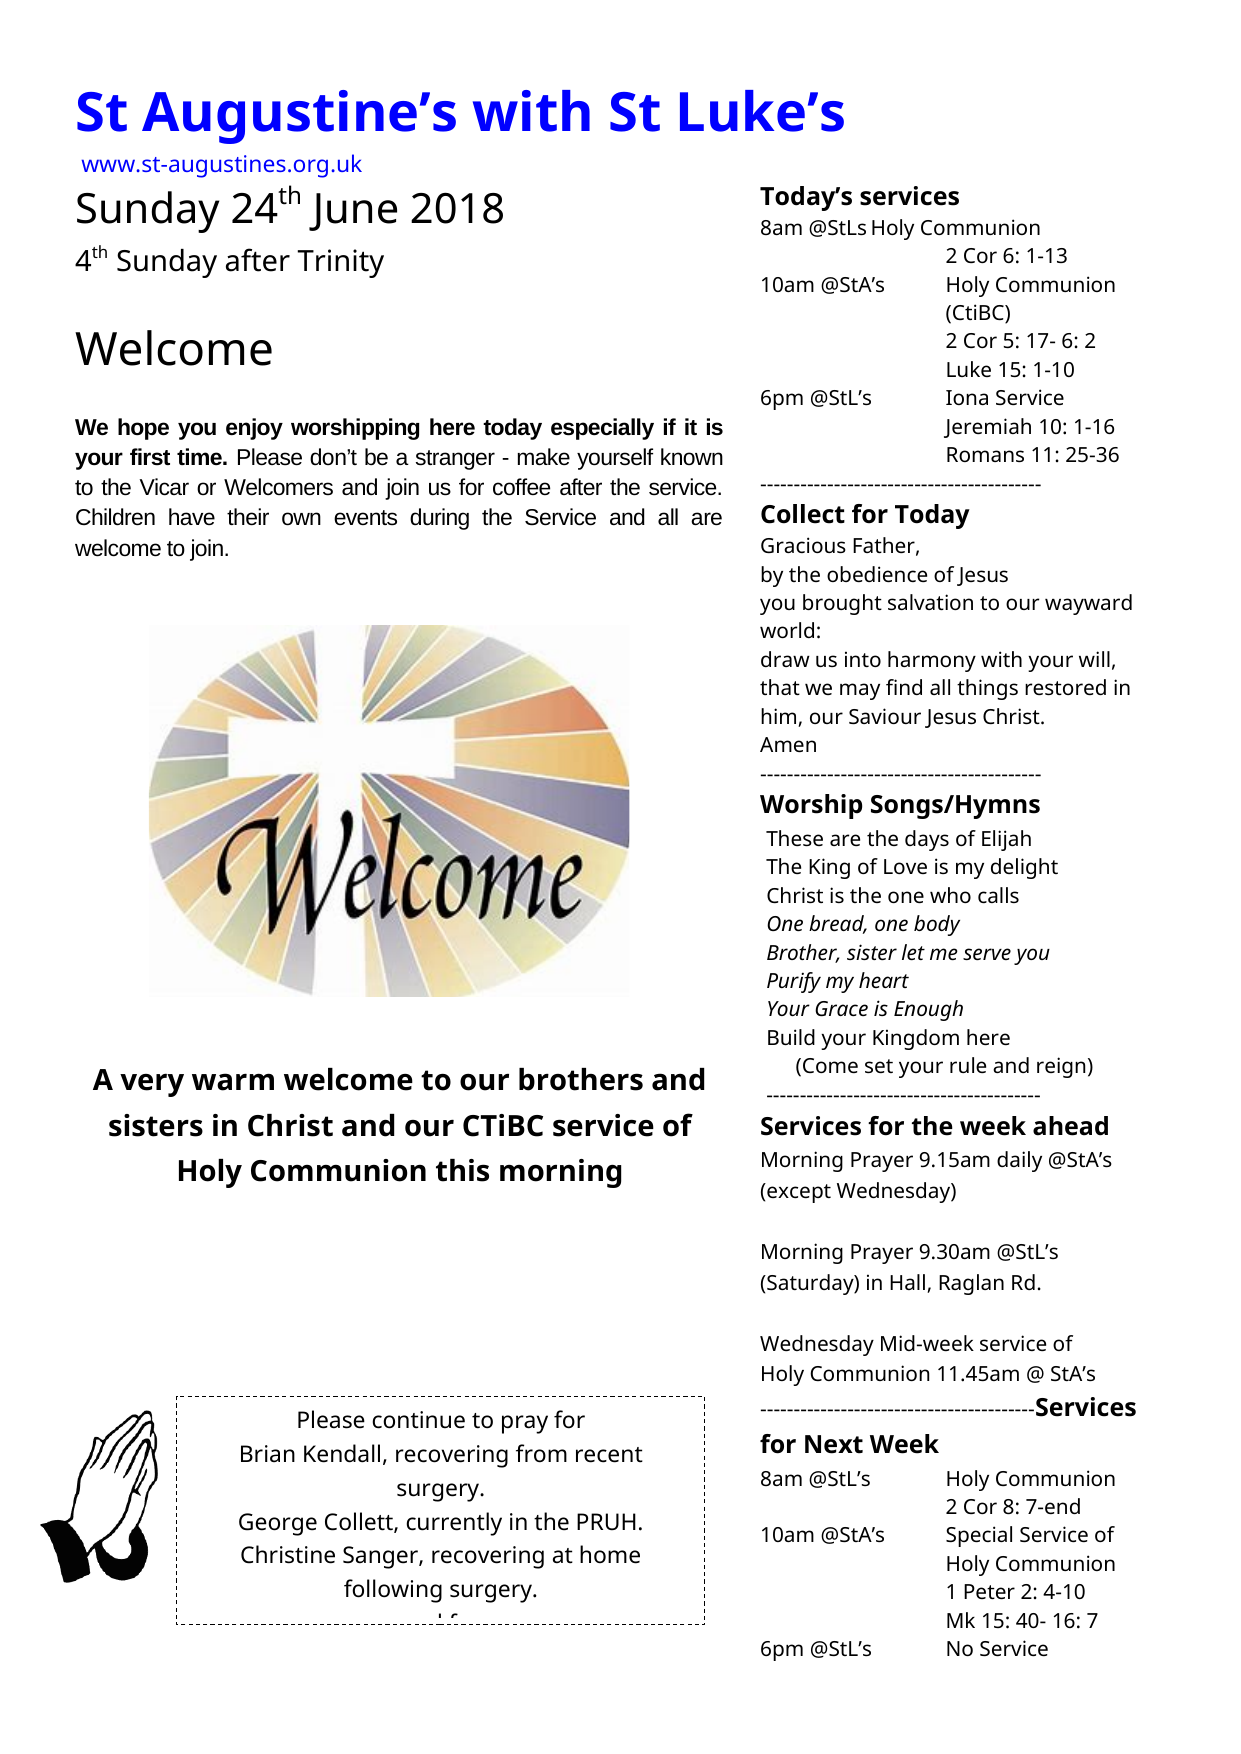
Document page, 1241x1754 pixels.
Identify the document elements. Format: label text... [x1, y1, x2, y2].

text Worship Songs/Hymns [760, 787, 1165, 821]
text Sunday 24th June 2018 [75, 179, 760, 236]
text Collect for Today [760, 497, 1165, 531]
text (CtiBC) [835, 298, 1165, 327]
text that we may find all things restored in him, our Saviour Jesus Christ. [760, 673, 1165, 730]
text ------------------------------------------ [760, 469, 1165, 497]
text These are the days of Elijah [766, 824, 1165, 852]
text draw us into harmony with your will, [760, 645, 1165, 673]
text ------------------------------------------ [760, 759, 1165, 787]
text Jeremiah 10: 1-16 [835, 412, 1165, 440]
text Today’s services [760, 179, 1165, 213]
text Romans 11: 25-36 [835, 440, 1165, 469]
text Morning Prayer 9.30am @StL’s [760, 1237, 1165, 1265]
text Build your Kingdom here [766, 1023, 1165, 1051]
text Christ is the one who calls [766, 881, 1165, 909]
text Holy Communion 11.45am @ StA’s [760, 1359, 1165, 1388]
text 2 Cor 6: 1-13 [760, 241, 1165, 270]
text A very warm welcome to our brothers and sisters in Christ and our CTiBC service of Holy Communion this morning [75, 1059, 724, 1190]
text Purify my heart [766, 966, 1165, 994]
text (Saturday) in Hall, Raglan Rd. [760, 1268, 1165, 1296]
text Your Grace is Enough [766, 994, 1165, 1023]
text 10am @StA’s Holy Communion [760, 270, 1165, 298]
text 1 Peter 2: 4-10 [835, 1577, 1165, 1606]
text 4th Sunday after Trinity [75, 240, 760, 280]
picture [148, 625, 630, 997]
text (Come set your rule and reign) [766, 1051, 1165, 1080]
text One bread, one body [766, 909, 1165, 938]
text Amen [760, 730, 1165, 759]
text Luke 15: 1-10 [835, 355, 1165, 383]
text Services for the week ahead [760, 1108, 1165, 1142]
text The King of Love is my delight [766, 852, 1165, 881]
text 10am @StA’s Special Service of [760, 1521, 1165, 1549]
text We hope you enjoy worshipping here today especially if it is your first time. Please don’t be a stranger - make yourself known to the Vicar or Welcomers and join us for coffee after the service. Children have their own events during the Service and all are welcome to join. [75, 414, 724, 561]
text 6pm @StL’s No Service [760, 1634, 1165, 1663]
text Brother, sister let me serve you [766, 938, 1165, 966]
text Mk 15: 40- 16: 7 [835, 1606, 1165, 1634]
text you brought salvation to our wayward world: [760, 588, 1165, 645]
text 8am @StL’s Holy Communion [760, 1464, 1165, 1492]
text by the obedience of Jesus [760, 560, 1165, 588]
text ----------------------------------------- [766, 1080, 1165, 1108]
text Holy Communion [835, 1549, 1165, 1577]
text -----------------------------------------Services for Next Week [760, 1390, 1165, 1461]
text Morning Prayer 9.15am daily @StA’s (except Wednesday) [760, 1145, 1165, 1204]
text 8am @StLs Holy Communion [760, 213, 1165, 241]
text Wednesday Mid-week service of [760, 1329, 1165, 1357]
text 2 Cor 8: 7-end [760, 1492, 1165, 1521]
text Gracious Father, [760, 531, 1165, 560]
text 2 Cor 5: 17- 6: 2 [835, 327, 1165, 355]
text Welcome [75, 316, 760, 379]
text 6pm @StL’s Iona Service [760, 383, 1165, 412]
picture [28, 1398, 172, 1602]
